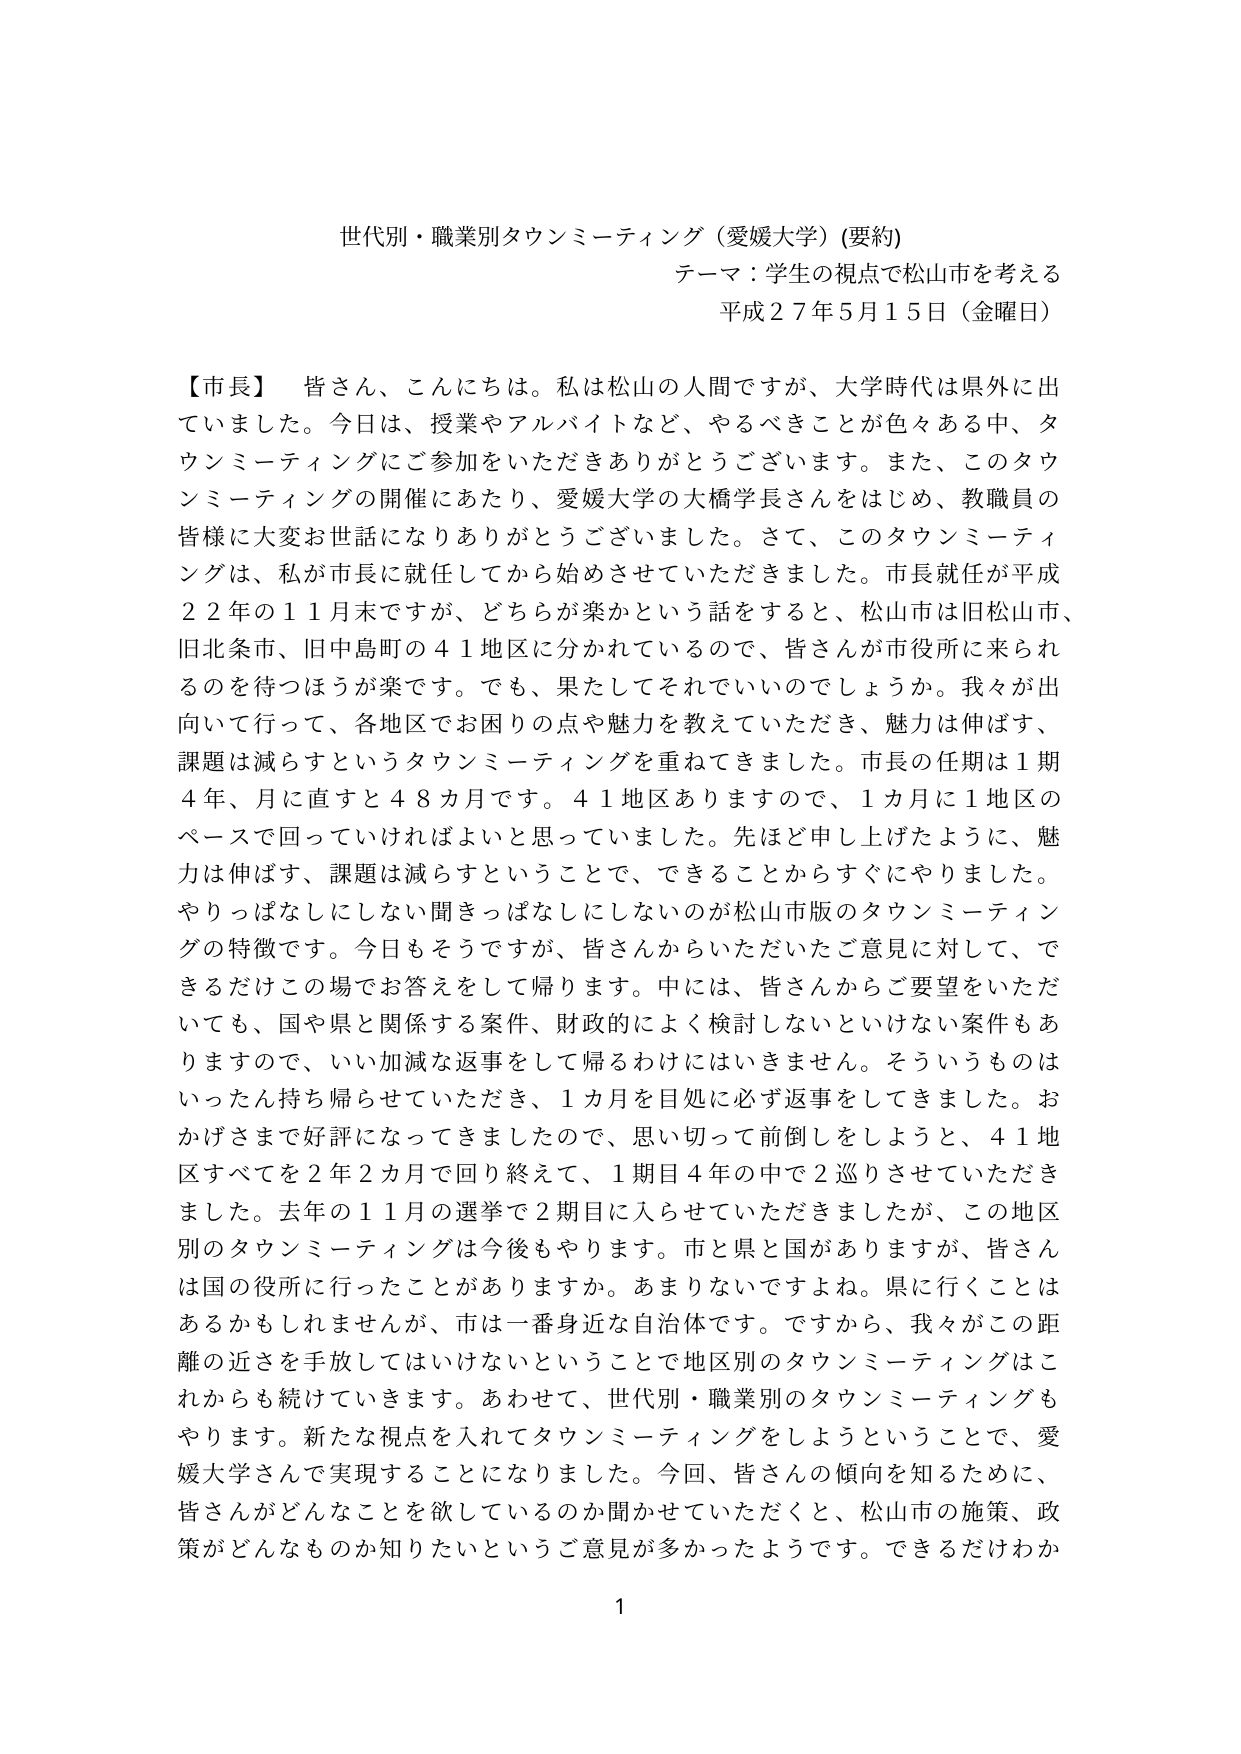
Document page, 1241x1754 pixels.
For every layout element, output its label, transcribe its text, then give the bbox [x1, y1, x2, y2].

text テーマ：学生の視点で松山市を考える [177, 254, 1063, 292]
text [177, 367, 1063, 1567]
text 世代別・職業別タウンミーティング（愛媛大学）(要約) [177, 217, 1063, 254]
text 平成２７年５月１５日（金曜日） [177, 292, 1063, 329]
